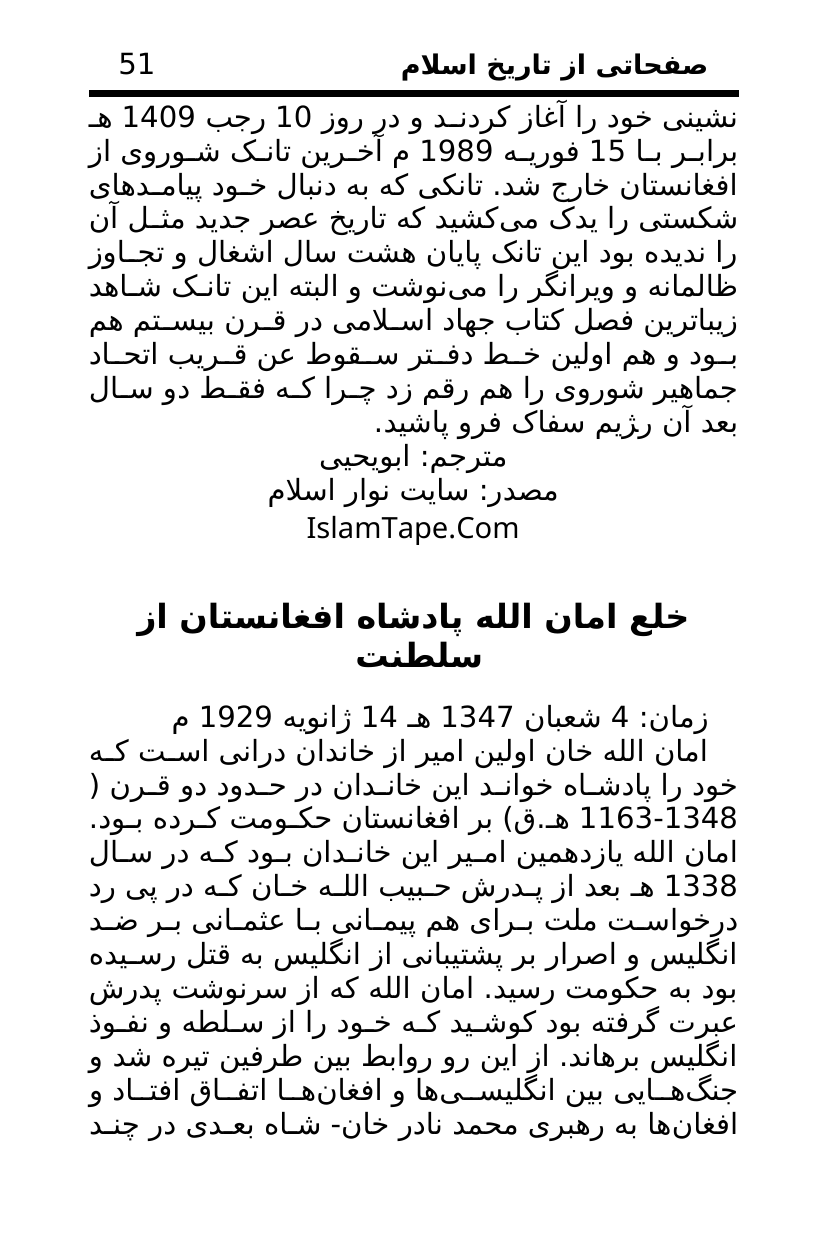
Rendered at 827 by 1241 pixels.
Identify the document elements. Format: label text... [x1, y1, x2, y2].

text IslamTape.Com [89, 507, 738, 547]
text مصدر: سایت نوار اسلام [89, 473, 738, 507]
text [89, 734, 738, 1141]
text خلع امان الله پادشاه افغانستان از سلطنت [89, 597, 738, 675]
text مترجم: ابویحیی [89, 439, 738, 473]
text زمان: 4 شعبان 1347 هـ 14 ژانویه 1929 م [89, 700, 738, 734]
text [89, 100, 738, 439]
